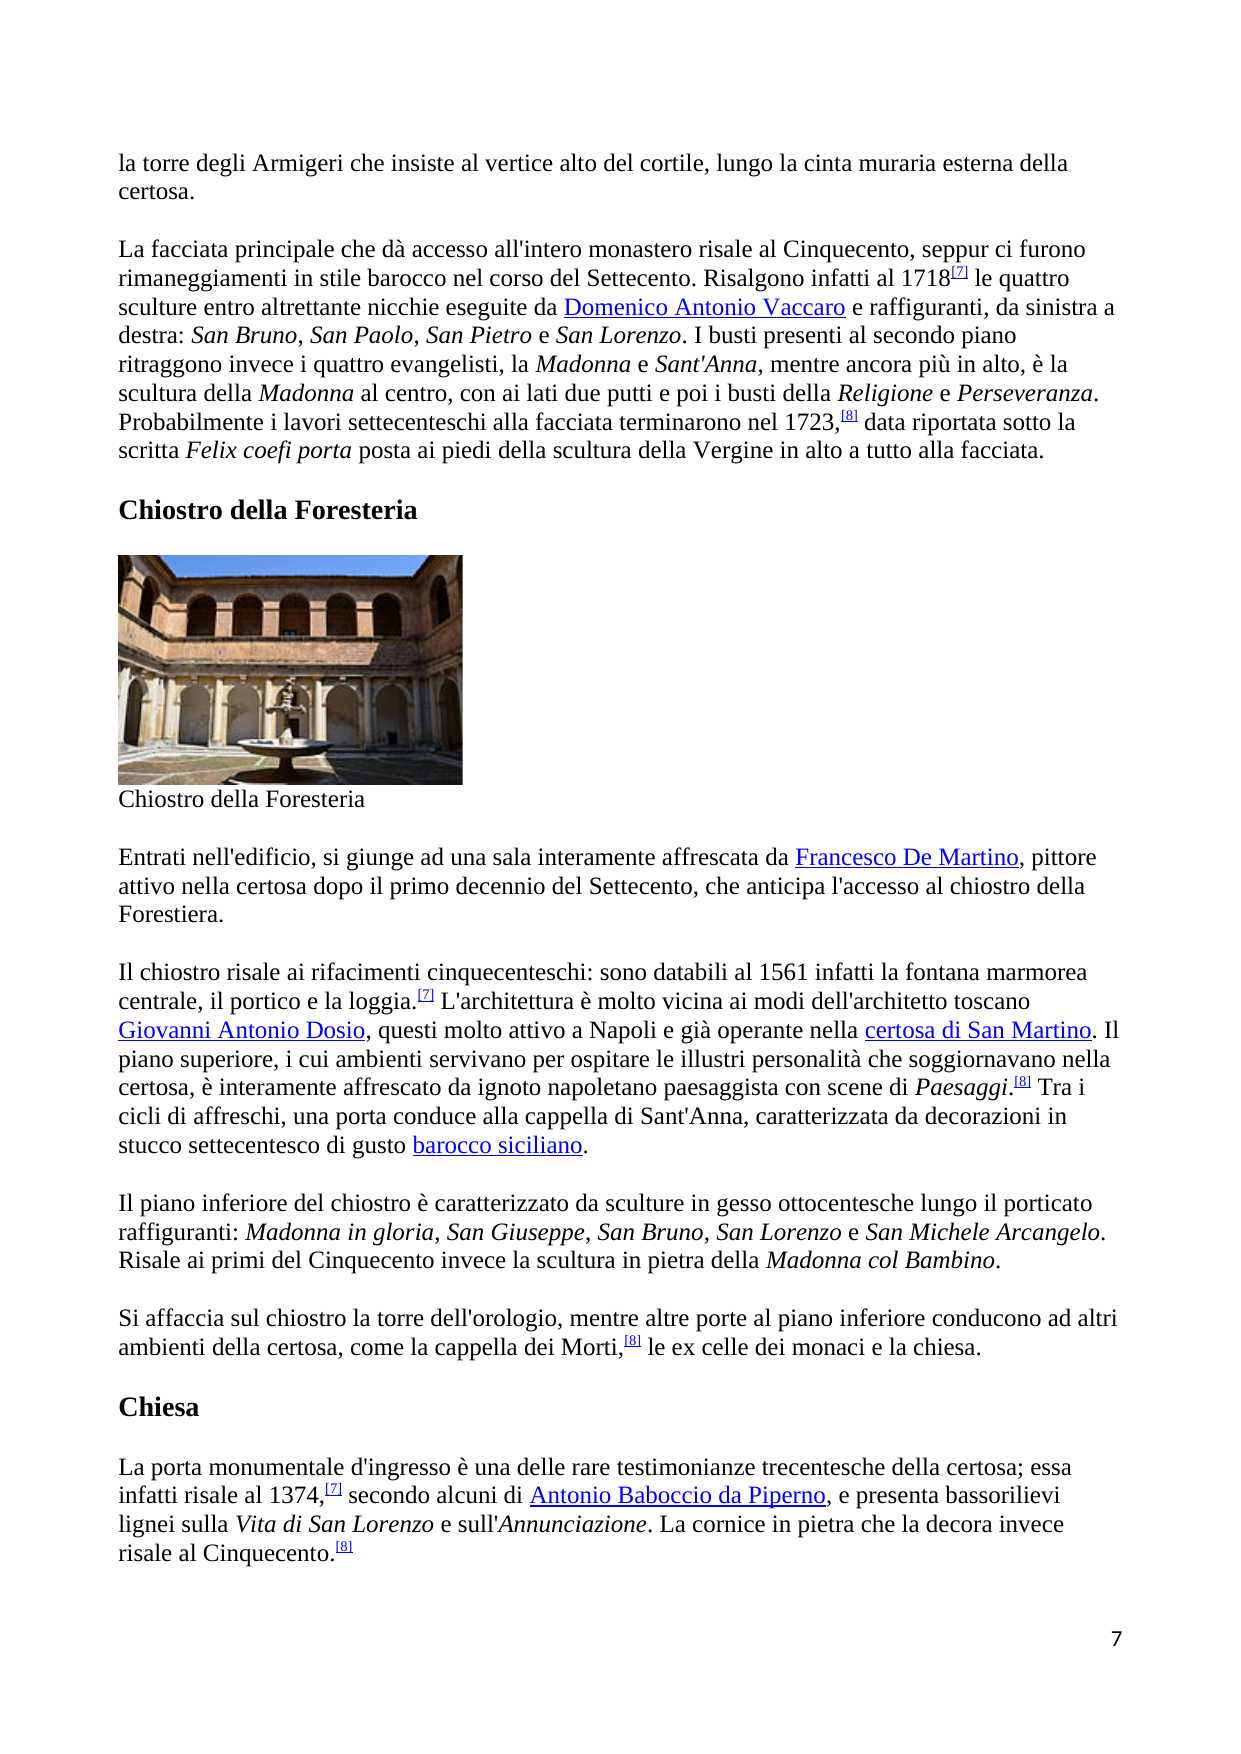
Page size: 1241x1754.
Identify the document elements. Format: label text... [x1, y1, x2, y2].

text Chiesa [118, 1390, 1122, 1422]
text La porta monumentale d'ingresso è una delle rare testimonianze trecentesche della certosa; essa infatti risale al 1374,[7] secondo alcuni di Antonio Baboccio da Piperno, e presenta bassorilievi lignei sulla Vita di San Lorenzo e sull'Annunciazione. La cornice in pietra che la decora invece risale al Cinquecento.[8] [118, 1452, 1122, 1567]
text Chiostro della Foresteria [118, 784, 1122, 813]
picture [118, 555, 463, 785]
text Entrati nell'edificio, si giunge ad una sala interamente affrescata da Francesco De Martino, pittore attivo nella certosa dopo il primo decennio del Settecento, che anticipa l'accesso al chiostro della Forestiera. [118, 842, 1122, 928]
text Chiostro della Foresteria [118, 493, 1122, 526]
text Il chiostro risale ai rifacimenti cinquecenteschi: sono databili al 1561 infatti la fontana marmorea centrale, il portico e la loggia.[7] L'architettura è molto vicina ai modi dell'architetto toscano Giovanni Antonio Dosio, questi molto attivo a Napoli e già operante nella certosa di San Martino. Il piano superiore, i cui ambienti servivano per ospitare le illustri personalità che soggiornavano nella certosa, è interamente affrescato da ignoto napoletano paesaggista con scene di Paesaggi.[8] Tra i cicli di affreschi, una porta conduce alla cappella di Sant'Anna, caratterizzata da decorazioni in stucco settecentesco di gusto barocco siciliano. [118, 957, 1122, 1159]
text La facciata principale che dà accesso all'intero monastero risale al Cinquecento, seppur ci furono rimaneggiamenti in stile barocco nel corso del Settecento. Risalgono infatti al 1718[7] le quattro sculture entro altrettante nicchie eseguite da Domenico Antonio Vaccaro e raffiguranti, da sinistra a destra: San Bruno, San Paolo, San Pietro e San Lorenzo. I busti presenti al secondo piano ritraggono invece i quattro evangelisti, la Madonna e Sant'Anna, mentre ancora più in alto, è la scultura della Madonna al centro, con ai lati due putti e poi i busti della Religione e Perseveranza. Probabilmente i lavori settecenteschi alla facciata terminarono nel 1723,[8] data riportata sotto la scritta Felix coefi porta posta ai piedi della scultura della Vergine in alto a tutto alla facciata. [118, 234, 1122, 464]
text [118, 148, 1122, 205]
text Il piano inferiore del chiostro è caratterizzato da sculture in gesso ottocentesche lungo il porticato raffiguranti: Madonna in gloria, San Giuseppe, San Bruno, San Lorenzo e San Michele Arcangelo. Risale ai primi del Cinquecento invece la scultura in pietra della Madonna col Bambino. [118, 1188, 1122, 1274]
text Si affaccia sul chiostro la torre dell'orologio, mentre altre porte al piano inferiore conducono ad altri ambienti della certosa, come la cappella dei Morti,[8] le ex celle dei monaci e la chiesa. [118, 1303, 1122, 1361]
